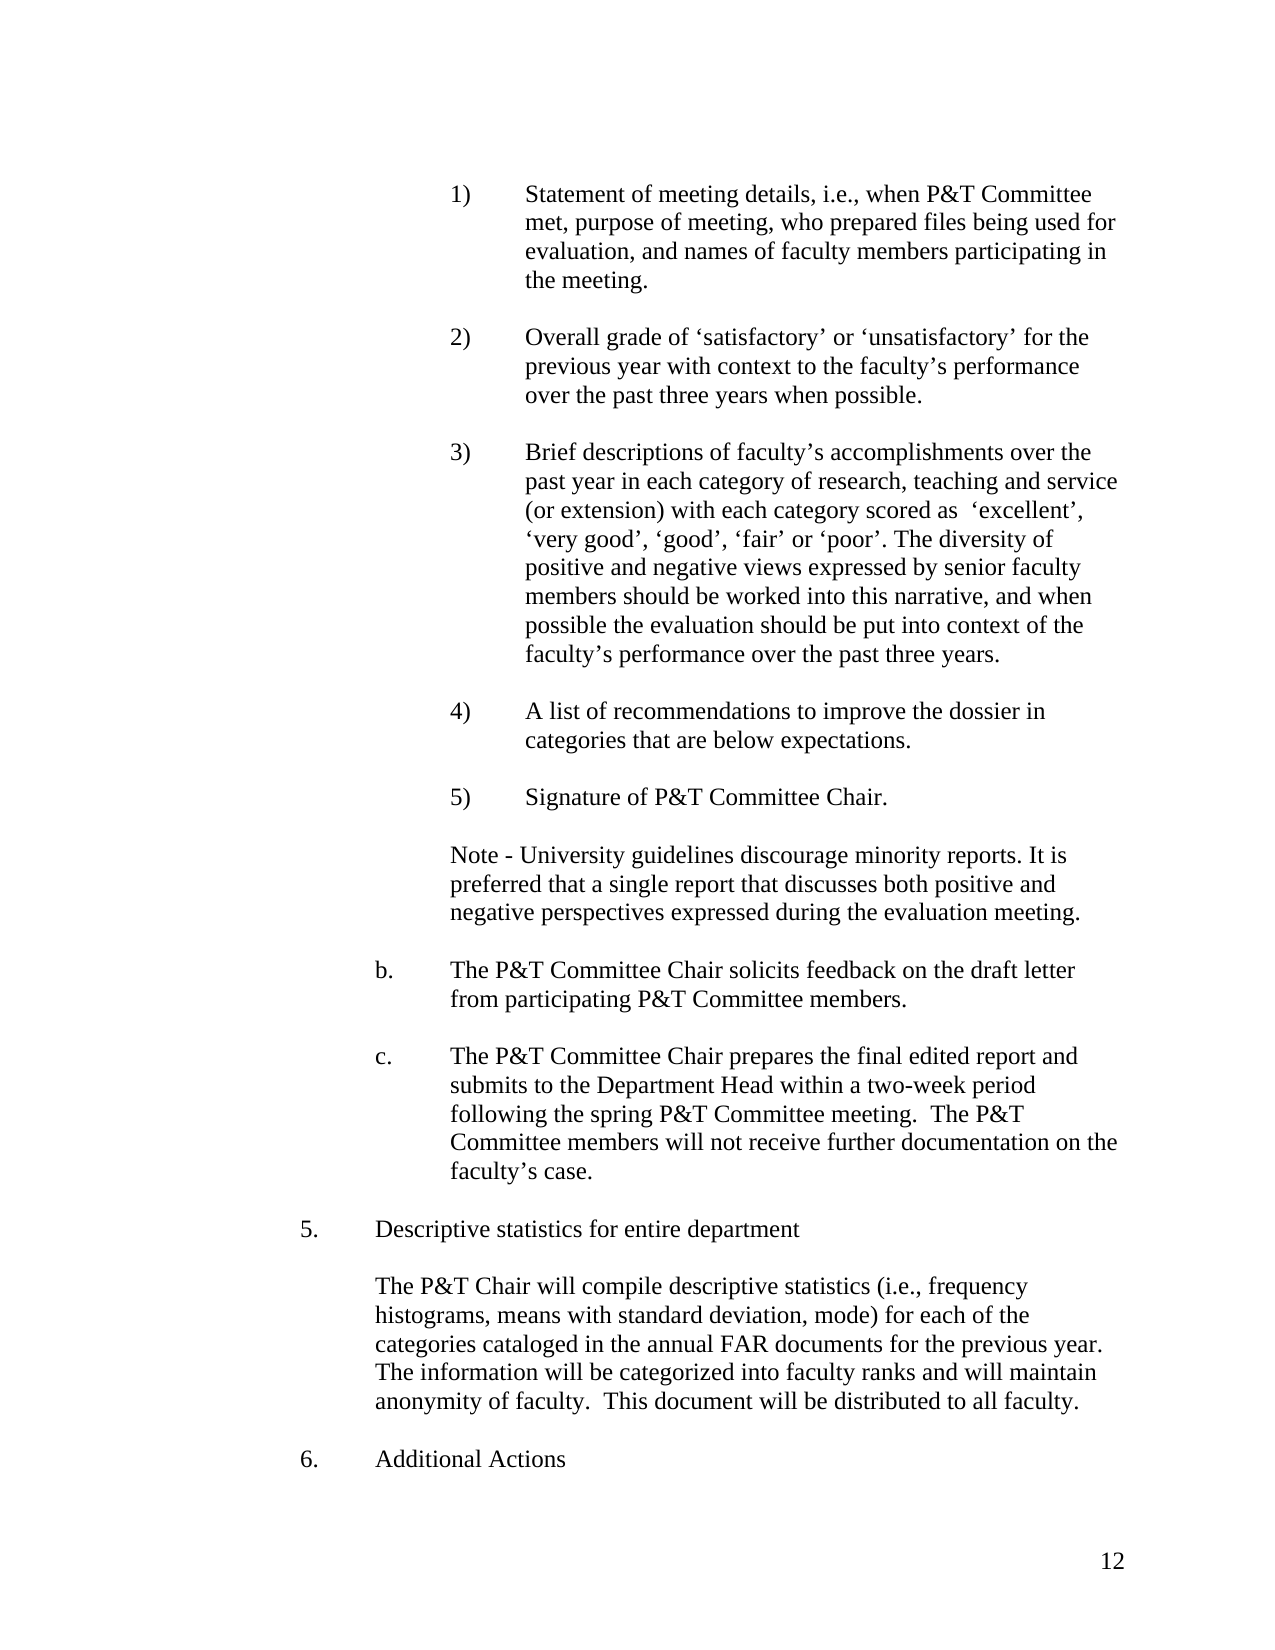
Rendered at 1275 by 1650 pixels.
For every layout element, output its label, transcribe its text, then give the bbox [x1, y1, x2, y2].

text 5. Descriptive statistics for entire department [300, 1214, 1125, 1242]
text c. The P&T Committee Chair prepares the final edited report and submits to the Department Head within a two-week period following the spring P&T Committee meeting. The P&T Committee members will not receive further documentation on the faculty’s case. [375, 1041, 1125, 1185]
text 5) Signature of P&T Committee Chair. [450, 782, 1125, 811]
text The P&T Chair will compile descriptive statistics (i.e., frequency histograms, means with standard deviation, mode) for each of the categories cataloged in the annual FAR documents for the previous year. The information will be categorized into faculty ranks and will maintain anonymity of faculty. This document will be distributed to all faculty. [375, 1271, 1125, 1415]
text 6. Additional Actions [300, 1444, 1125, 1472]
text b. The P&T Committee Chair solicits feedback on the draft letter from participating P&T Committee members. [375, 955, 1125, 1012]
text 1) Statement of meeting details, i.e., when P&T Committee met, purpose of meeting, who prepared files being used for evaluation, and names of faculty members participating in the meeting. [450, 179, 1125, 294]
text 2) Overall grade of ‘satisfactory’ or ‘unsatisfactory’ for the previous year with context to the faculty’s performance over the past three years when possible. [450, 322, 1125, 409]
text 3) Brief descriptions of faculty’s accomplishments over the past year in each category of research, teaching and service (or extension) with each category scored as ‘excellent’, ‘very good’, ‘good’, ‘fair’ or ‘poor’. The diversity of positive and negative views expressed by senior faculty members should be worked into this narrative, and when possible the evaluation should be put into context of the faculty’s performance over the past three years. [450, 437, 1125, 667]
text 4) A list of recommendations to improve the dossier in categories that are below expectations. [450, 696, 1125, 754]
text Note - University guidelines discourage minority reports. It is preferred that a single report that discusses both positive and negative perspectives expressed during the evaluation meeting. [450, 840, 1125, 926]
